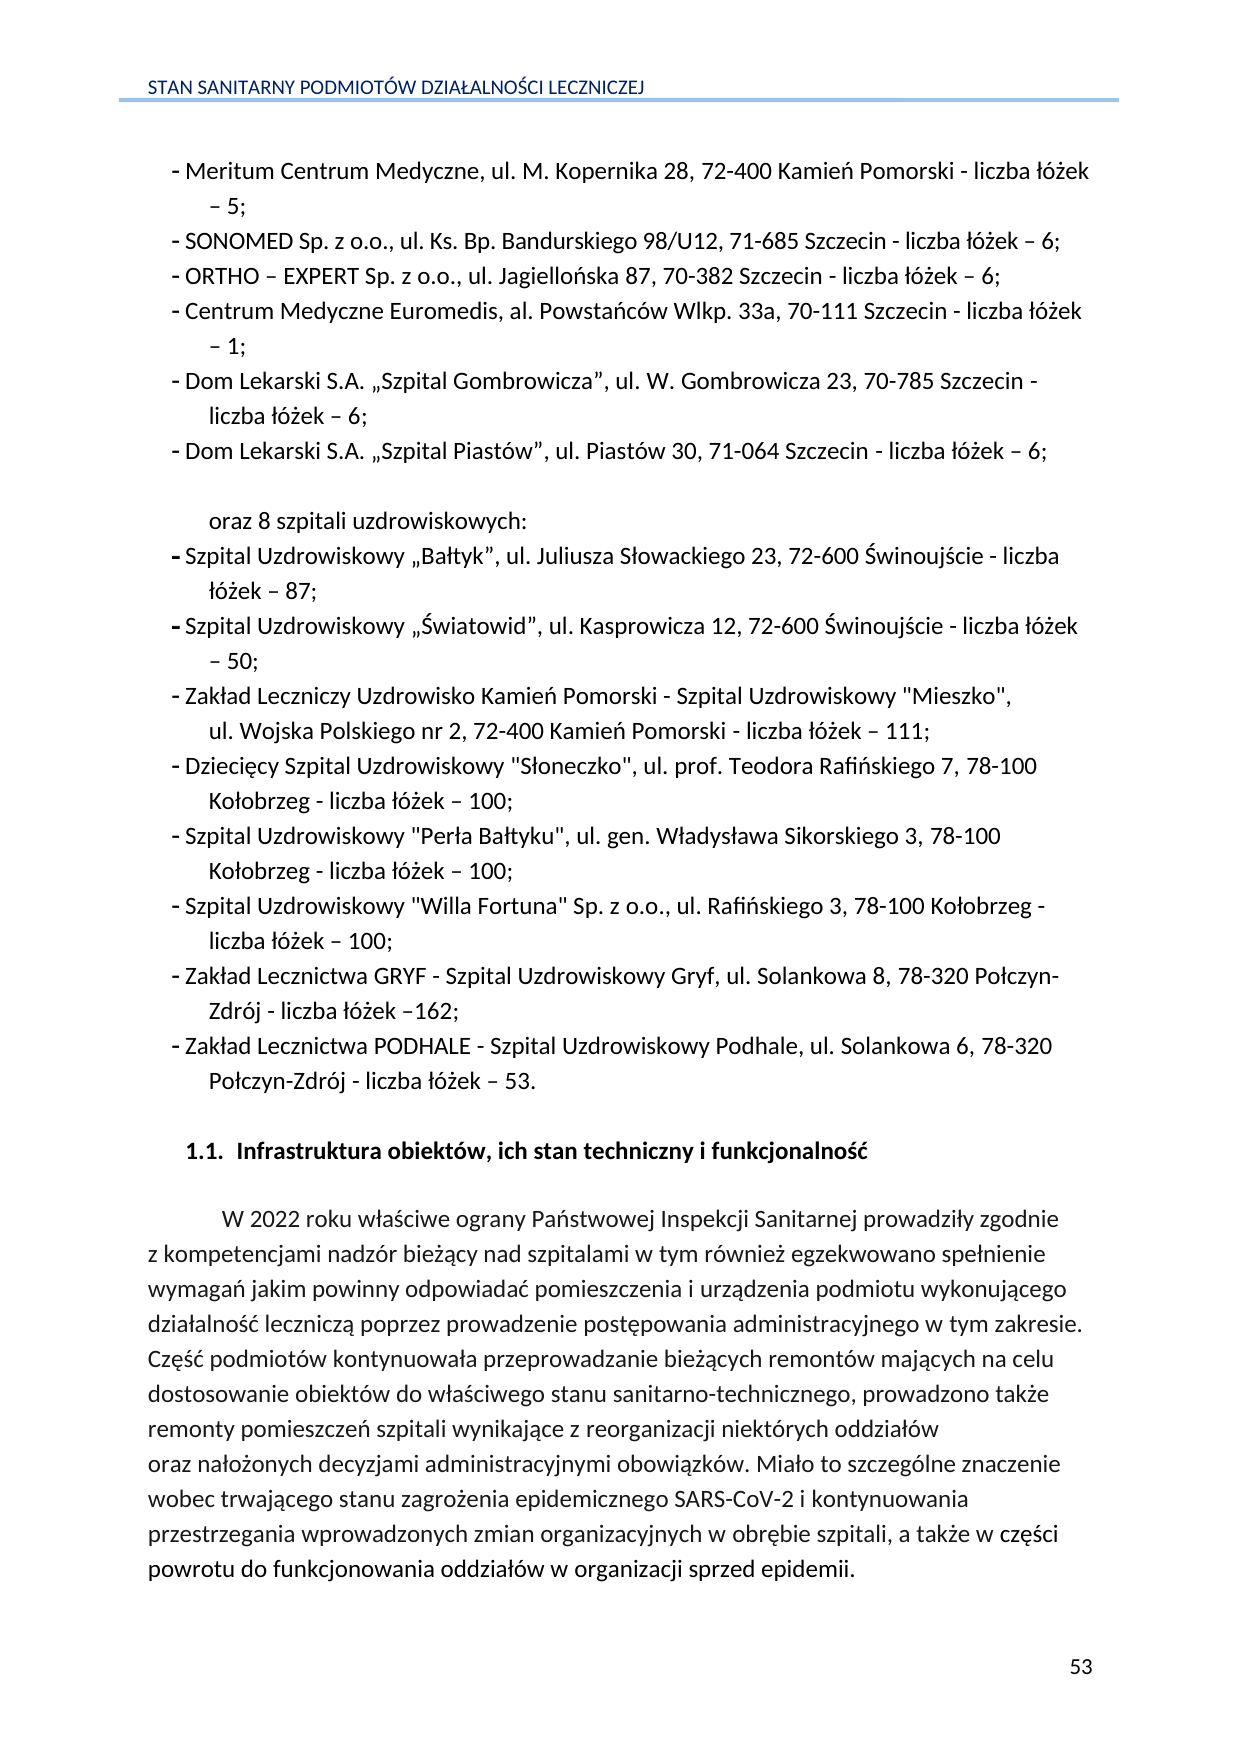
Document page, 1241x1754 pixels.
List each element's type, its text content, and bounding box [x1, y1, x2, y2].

text W 2022 roku właściwe ograny Państwowej Inspekcji Sanitarnej prowadziły zgodnie z kompetencjami nadzór bieżący nad szpitalami w tym również egzekwowano spełnienie wymagań jakim powinny odpowiadać pomieszczenia i urządzenia podmiotu wykonującego działalność leczniczą poprzez prowadzenie postępowania administracyjnego w tym zakresie. Część podmiotów kontynuowała przeprowadzanie bieżących remontów mających na celu dostosowanie obiektów do właściwego stanu sanitarno-technicznego, prowadzono także remonty pomieszczeń szpitali wynikające z reorganizacji niektórych oddziałów oraz nałożonych decyzjami administracyjnymi obowiązków. Miało to szczególne znaczenie wobec trwającego stanu zagrożenia epidemicznego SARS-CoV-2 i kontynuowania przestrzegania wprowadzonych zmian organizacyjnych w obrębie szpitali, a także w części powrotu do funkcjonowania oddziałów w organizacji sprzed epidemii. [148, 1203, 1092, 1584]
text Zakład Lecznictwa PODHALE - Szpital Uzdrowiskowy Podhale, ul. Solankowa 6, 78-320 Połczyn-Zdrój - liczba łóżek – 53. [171, 1030, 1092, 1096]
text Szpital Uzdrowiskowy „Bałtyk”, ul. Juliusza Słowackiego 23, 72-600 Świnoujście - liczba łóżek – 87; [171, 540, 1092, 606]
text Centrum Medyczne Euromedis, al. Powstańców Wlkp. 33a, 70-111 Szczecin - liczba łóżek – 1; [171, 295, 1092, 361]
subtitle Infrastruktura obiektów, ich stan techniczny i funkcjonalność [185, 1135, 1092, 1166]
text Dom Lekarski S.A. „Szpital Gombrowicza”, ul. W. Gombrowicza 23, 70-785 Szczecin - liczba łóżek – 6; [171, 365, 1092, 431]
text Szpital Uzdrowiskowy "Perła Bałtyku", ul. gen. Władysława Sikorskiego 3, 78-100 Kołobrzeg - liczba łóżek – 100; [171, 820, 1092, 886]
text Dom Lekarski S.A. „Szpital Piastów”, ul. Piastów 30, 71-064 Szczecin - liczba łóżek – 6; [171, 435, 1092, 466]
text Zakład Leczniczy Uzdrowisko Kamień Pomorski - Szpital Uzdrowiskowy "Mieszko", ul. Wojska Polskiego nr 2, 72-400 Kamień Pomorski - liczba łóżek – 111; [171, 680, 1092, 746]
text Dziecięcy Szpital Uzdrowiskowy "Słoneczko", ul. prof. Teodora Rafińskiego 7, 78-100 Kołobrzeg - liczba łóżek – 100; [171, 750, 1092, 816]
text Meritum Centrum Medyczne, ul. M. Kopernika 28, 72-400 Kamień Pomorski - liczba łóżek – 5; [171, 155, 1092, 221]
text Zakład Lecznictwa GRYF - Szpital Uzdrowiskowy Gryf, ul. Solankowa 8, 78-320 Połczyn-Zdrój - liczba łóżek –162; [171, 960, 1092, 1026]
text SONOMED Sp. z o.o., ul. Ks. Bp. Bandurskiego 98/U12, 71-685 Szczecin - liczba łóżek – 6; [171, 225, 1092, 256]
list oraz 8 szpitali uzdrowiskowych: [208, 505, 1092, 536]
text Szpital Uzdrowiskowy „Światowid”, ul. Kasprowicza 12, 72-600 Świnoujście - liczba łóżek – 50; [171, 610, 1092, 676]
text ORTHO – EXPERT Sp. z o.o., ul. Jagiellońska 87, 70-382 Szczecin - liczba łóżek – 6; [171, 260, 1092, 291]
text Szpital Uzdrowiskowy "Willa Fortuna" Sp. z o.o., ul. Rafińskiego 3, 78-100 Kołobrzeg - liczba łóżek – 100; [171, 890, 1092, 956]
